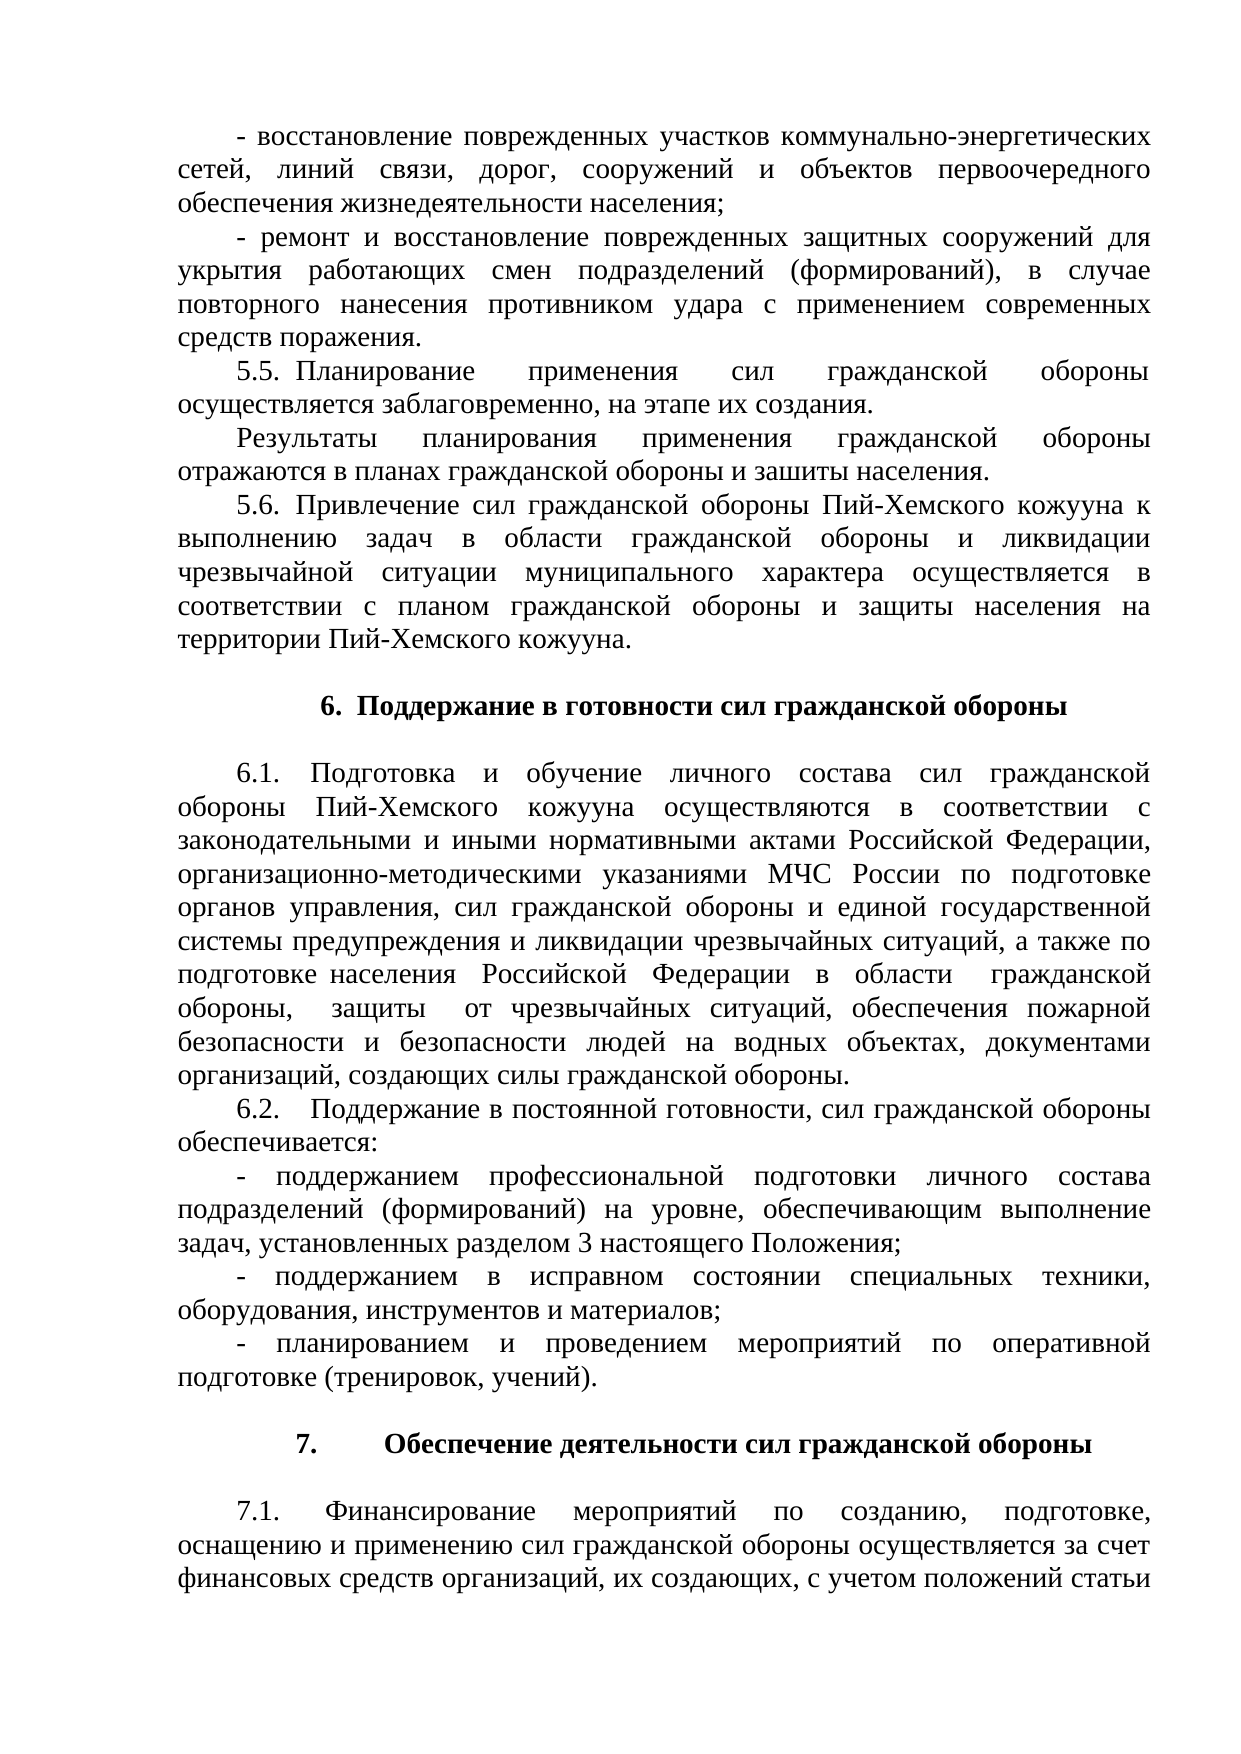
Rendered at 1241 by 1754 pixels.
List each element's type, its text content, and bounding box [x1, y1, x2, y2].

text - поддержанием профессиональной подготовки личного состава подразделений (формирований) на уровне, обеспечивающим выполнение задач, установленных разделом 3 настоящего Положения; [177, 1158, 1152, 1258]
text 7. Обеспечение деятельности сил гражданской обороны [177, 1426, 1152, 1460]
text 6. Поддержание в готовности сил гражданской обороны [177, 688, 1152, 722]
text 5.6. Привлечение сил гражданской обороны Пий-Хемского кожууна к выполнению задач в области гражданской обороны и ликвидации чрезвычайной ситуации муниципального характера осуществляется в соответствии с планом гражданской обороны и защиты населения на территории Пий-Хемского кожууна. [177, 487, 1152, 655]
text - восстановление поврежденных участков коммунально-энергетических сетей, линий связи, дорог, сооружений и объектов первоочередного обеспечения жизнедеятельности населения; [177, 118, 1152, 219]
text - ремонт и восстановление поврежденных защитных сооружений для укрытия работающих смен подразделений (формирований), в случае повторного нанесения противником удара с применением современных средств поражения. [177, 219, 1152, 353]
text Результаты планирования применения гражданской обороны отражаются в планах гражданской обороны и зашиты населения. [177, 420, 1152, 487]
text - планированием и проведением мероприятий по оперативной подготовке (тренировок, учений). [177, 1326, 1152, 1393]
text 6.2. Поддержание в постоянной готовности, сил гражданской обороны обеспечивается: [177, 1091, 1152, 1158]
text 5.5. Планирование применения сил гражданской обороны осуществляется заблаговременно, на этапе их создания. [177, 353, 1152, 420]
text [177, 1493, 1152, 1594]
text - поддержанием в исправном состоянии специальных техники, оборудования, инструментов и материалов; [177, 1258, 1152, 1326]
text 6.1. Подготовка и обучение личного состава сил гражданской обороны Пий-Хемского кожууна осуществляются в соответствии с законодательными и иными нормативными актами Российской Федерации, организационно-методическими указаниями МЧС России по подготовке органов управления, сил гражданской обороны и единой государственной системы предупреждения и ликвидации чрезвычайных ситуаций, а также по подготовке населения Российской Федерации в области гражданской обороны, защиты от чрезвычайных ситуаций, обеспечения пожарной безопасности и безопасности людей на водных объектах, документами организаций, создающих силы гражданской обороны. [177, 755, 1152, 1091]
